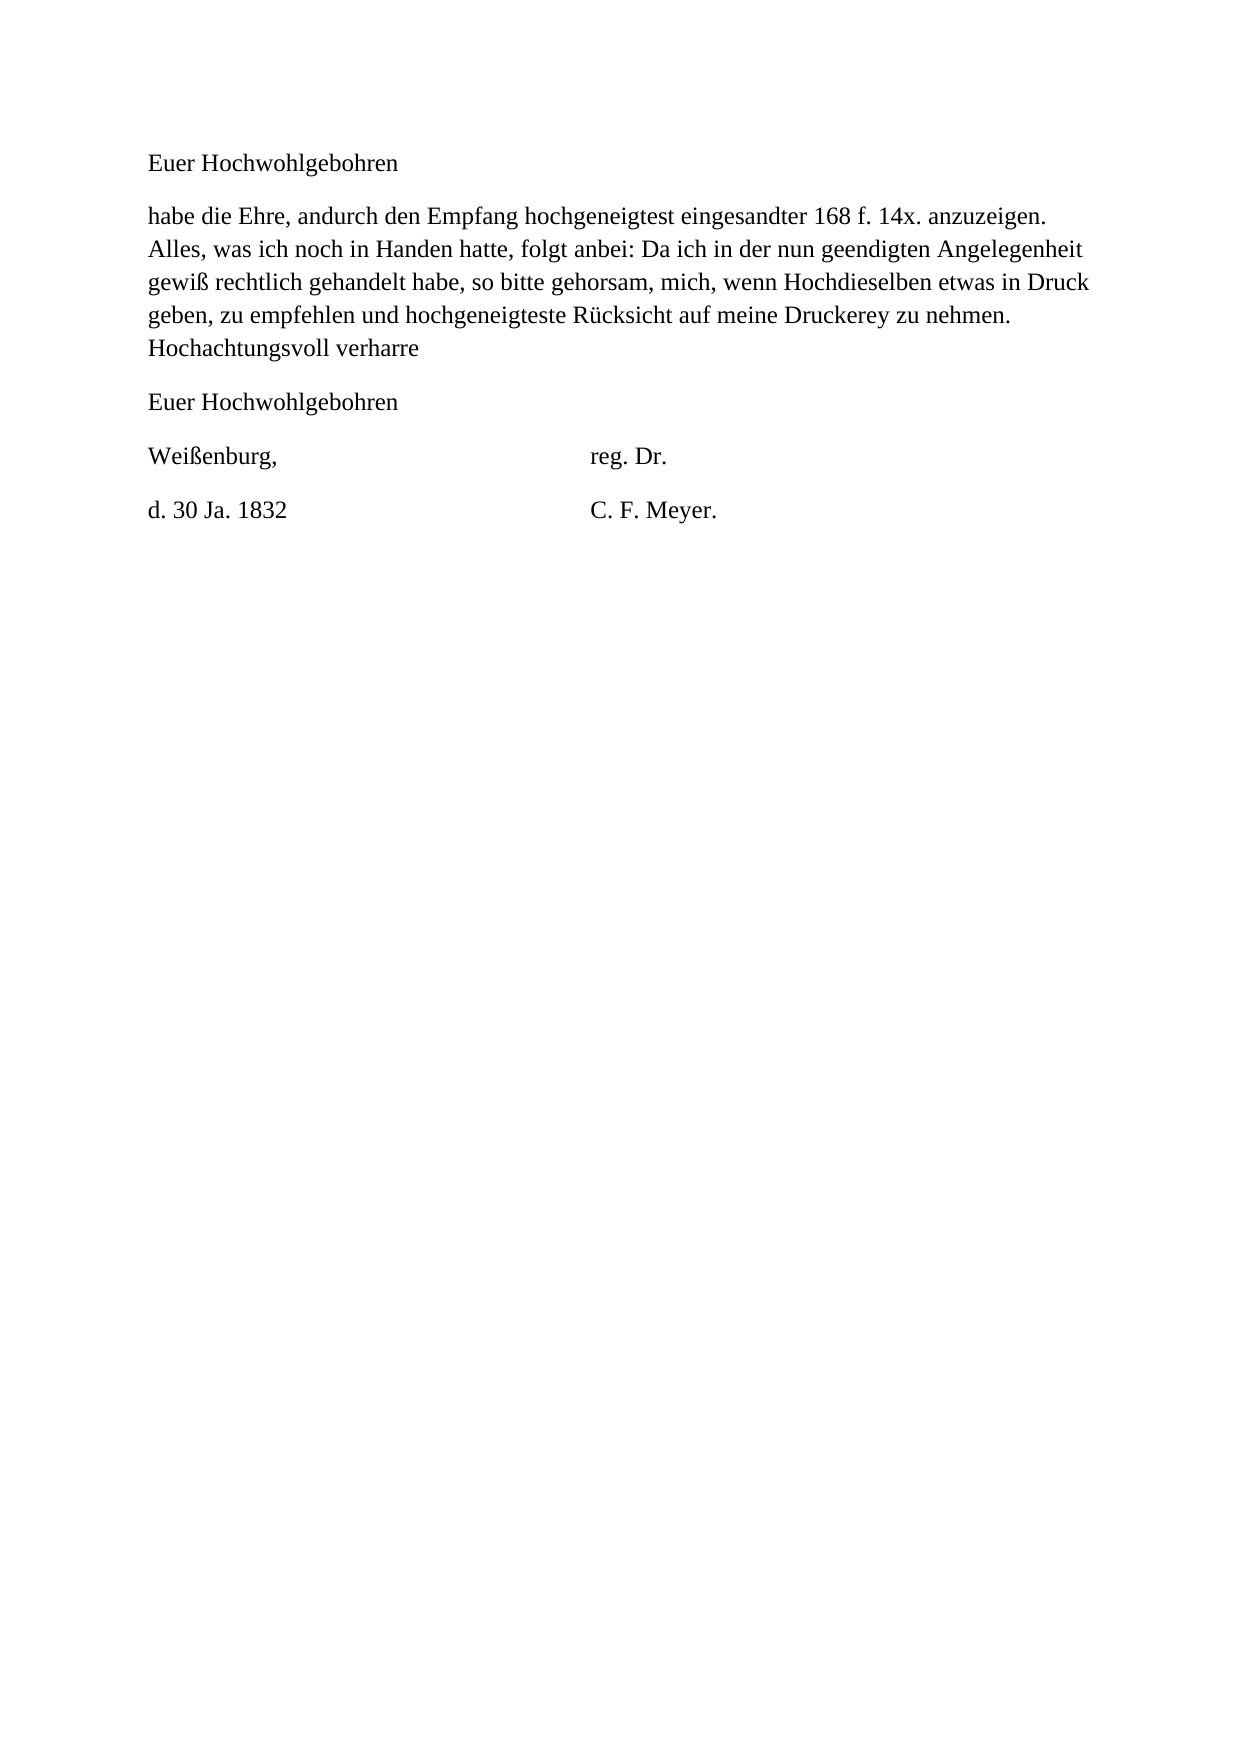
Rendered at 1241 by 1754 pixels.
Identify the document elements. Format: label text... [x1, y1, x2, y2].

text Euer Hochwohlgebohren [148, 387, 1093, 416]
text Weißenburg, reg. Dr. [148, 441, 1093, 470]
text d. 30 Ja. 1832 C. F. Meyer. [148, 495, 1093, 524]
text habe die Ehre, andurch den Empfang hochgeneigtest eingesandter 168 f. 14x. anzuzeigen. Alles, was ich noch in Handen hatte, folgt anbei: Da ich in der nun geendigten Angelegenheit gewiß rechtlich gehandelt habe, so bitte gehorsam, mich, wenn Hochdieselben etwas in Druck geben, zu empfehlen und hochgeneigteste Rücksicht auf meine Druckerey zu nehmen. Hochachtungsvoll verharre [148, 201, 1093, 362]
text Euer Hochwohlgebohren [148, 148, 1093, 176]
